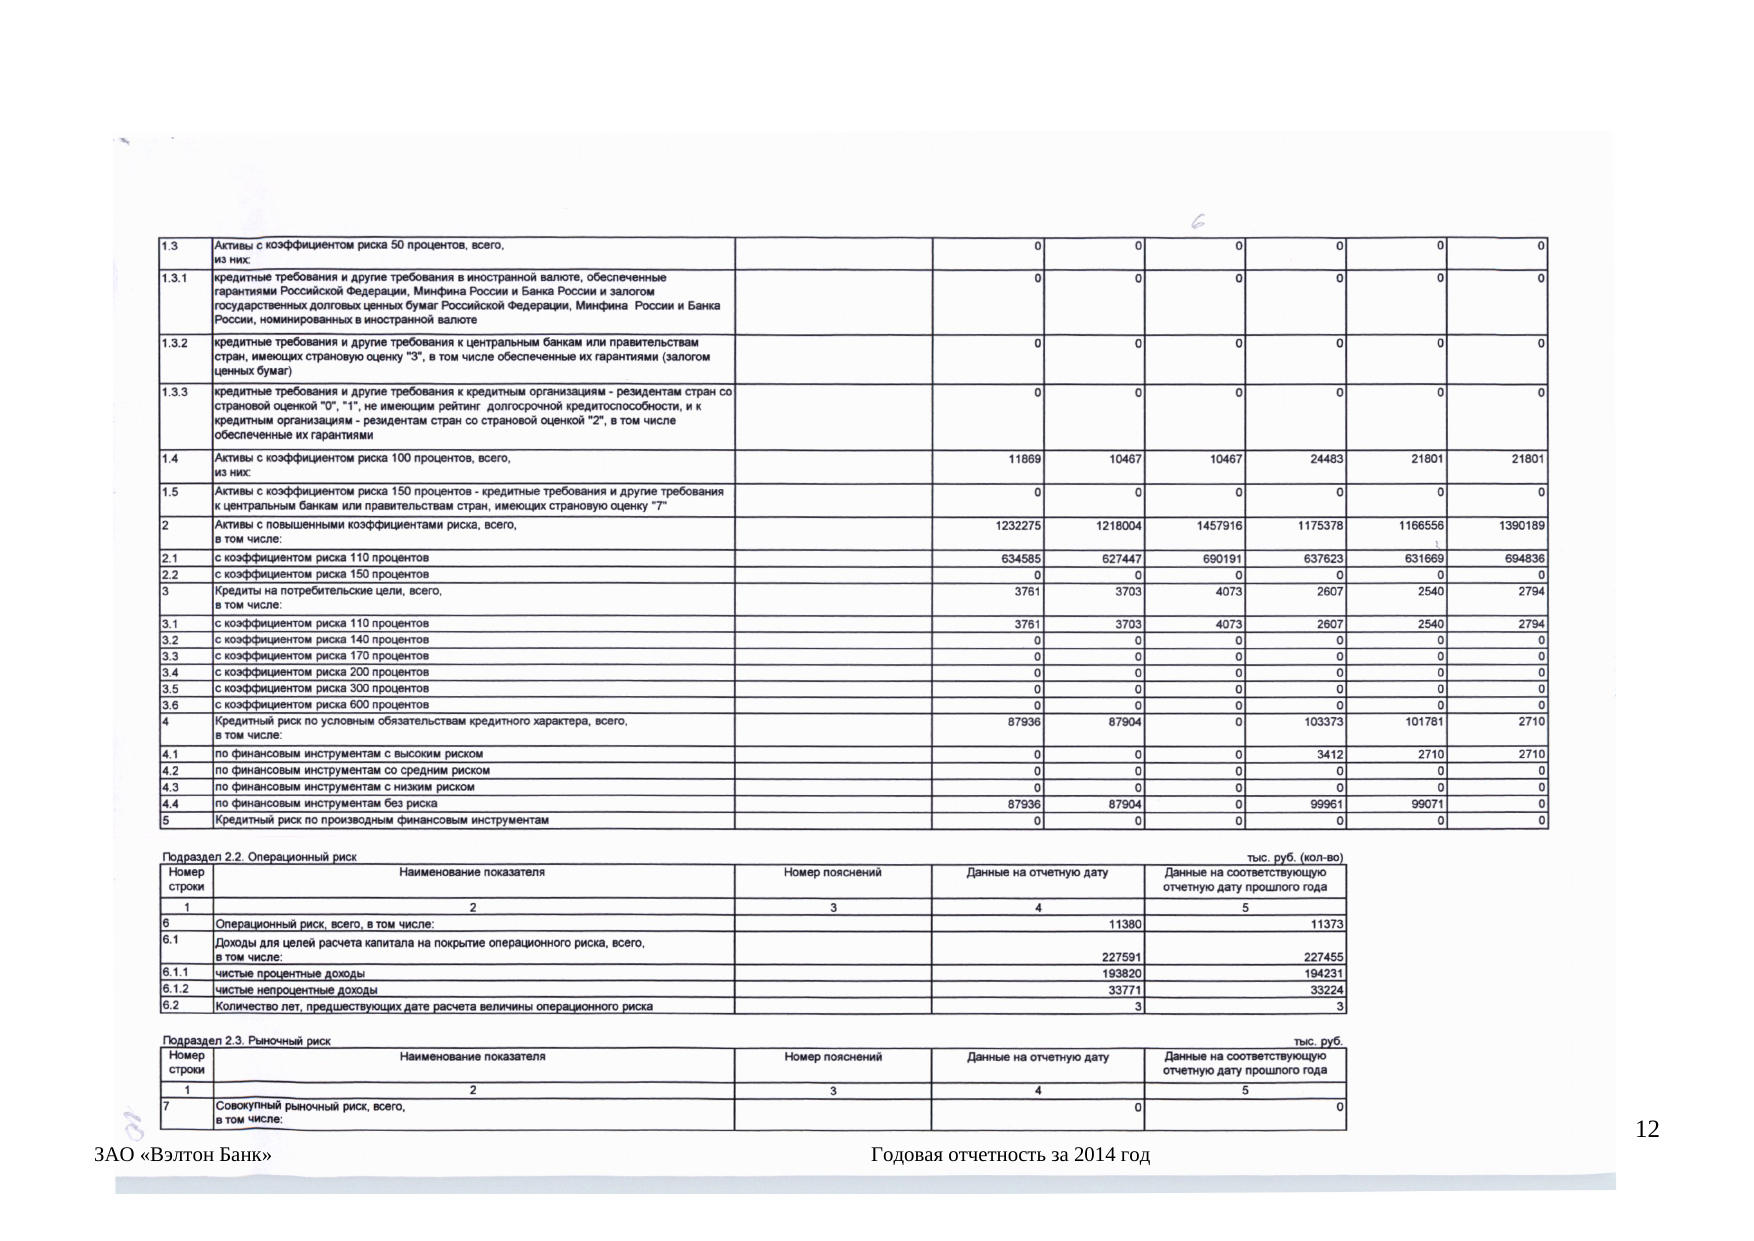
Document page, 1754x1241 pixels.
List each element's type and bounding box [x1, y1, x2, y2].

picture [112, 131, 1617, 1194]
